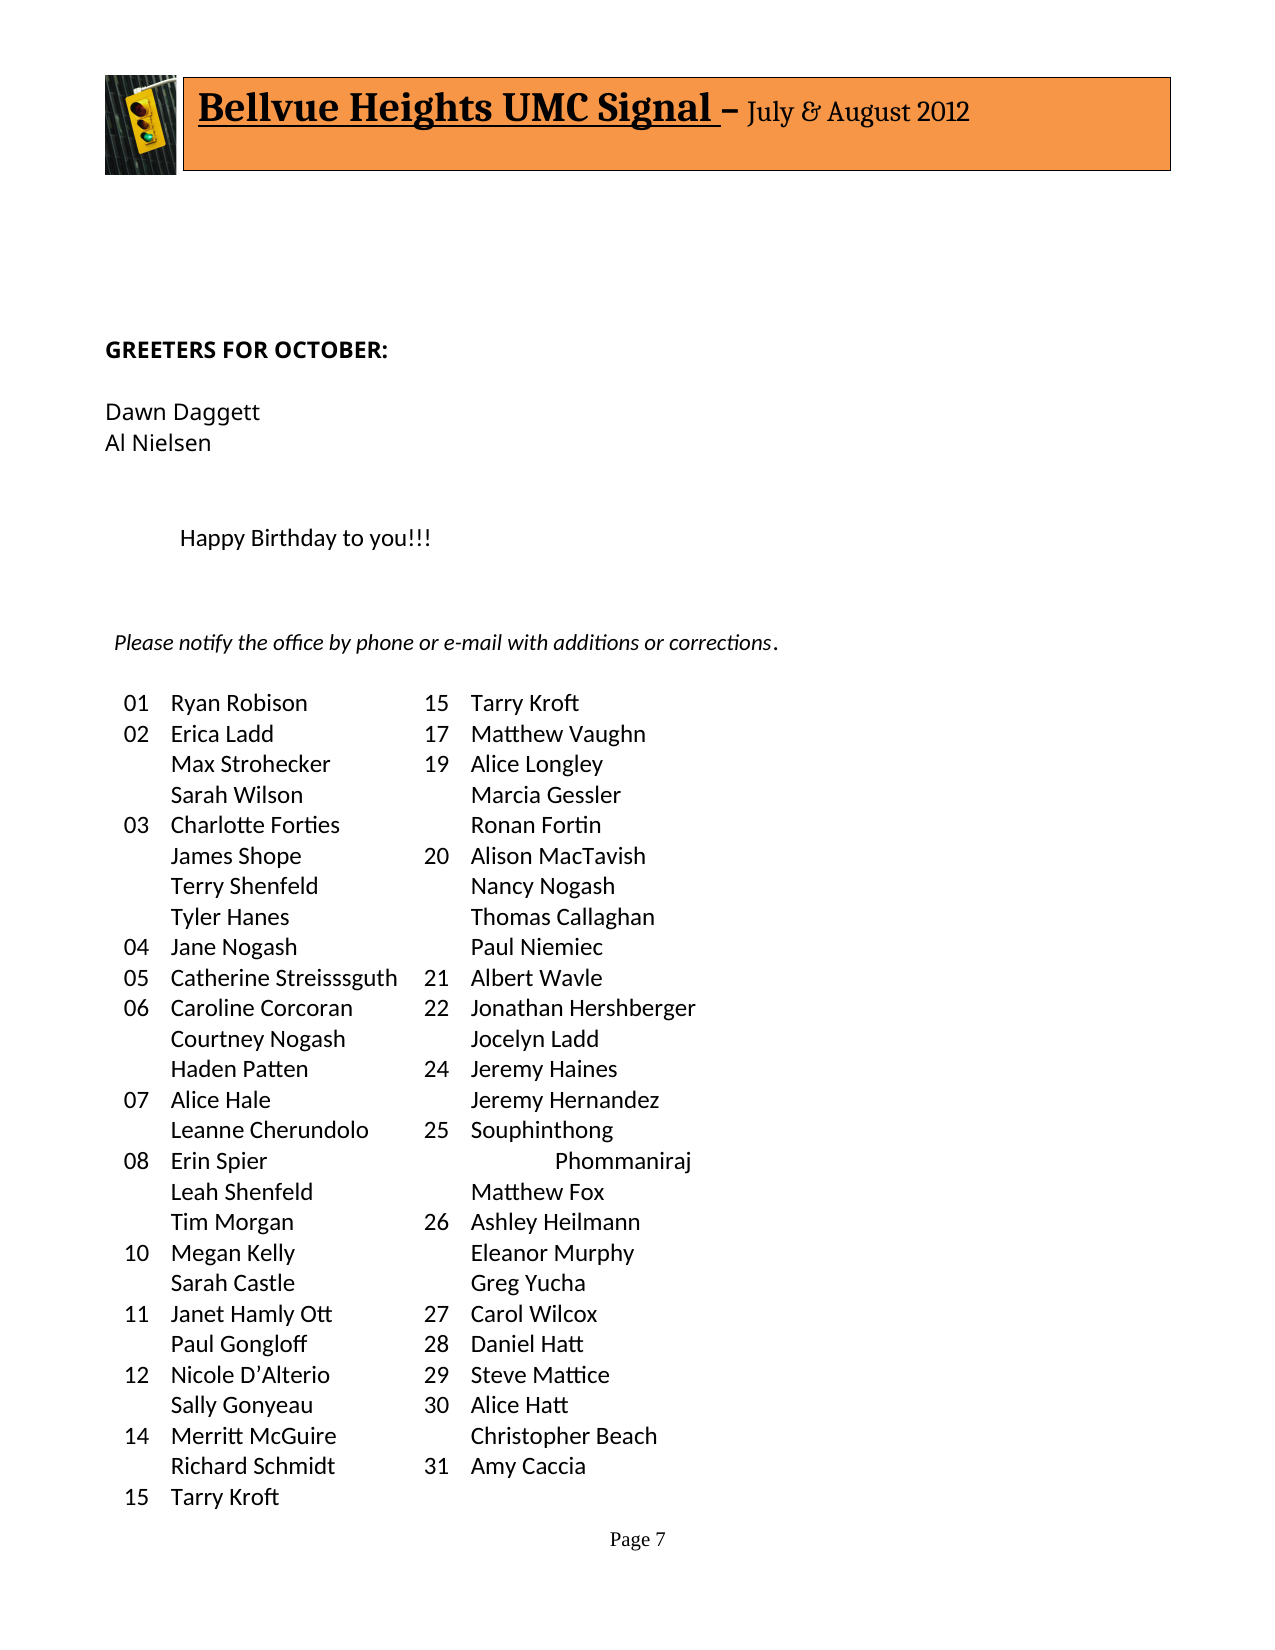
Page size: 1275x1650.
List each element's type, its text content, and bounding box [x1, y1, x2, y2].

text Richard Schmidt 31 Amy Caccia [124, 1450, 1170, 1481]
text 06 Caroline Corcoran 22 Jonathan Hershberger [124, 993, 1170, 1023]
text 08 Erin Spier Phommaniraj [124, 1145, 1170, 1176]
text Sally Gonyeau 30 Hatt [124, 1389, 1170, 1420]
text Dawn Daggett [105, 396, 1170, 427]
text Leanne Cherundolo 25 Souphinthong [124, 1115, 1170, 1145]
text 15 Tarry Kroft [124, 1481, 1170, 1511]
picture [105, 75, 177, 175]
text James Shope 20 Alison MacTavish [124, 840, 1170, 871]
text 12 Nicole D’Alterio 29 Steve Mattice [124, 1359, 1170, 1389]
text 05 Catherine Streisssguth 21 Albert Wavle [124, 962, 1170, 993]
text Sarah Wilson Marcia Gessler [124, 779, 1170, 809]
text Hanes Thomas Callaghan [124, 901, 1170, 932]
text 10 Megan Kelly Eleanor Murphy [124, 1237, 1170, 1267]
text Leah Shenfeld Matthew Fox [124, 1176, 1170, 1206]
text GREETERS FOR OCTOBER: [105, 333, 1170, 365]
text Courtney Nogash Jocelyn Ladd [124, 1023, 1170, 1054]
text Terry Shenfeld Nancy Nogash [124, 871, 1170, 901]
text Max Strohecker 19 Longley [124, 748, 1170, 779]
text Haden Patten 24 Jeremy Haines [124, 1054, 1170, 1084]
text Happy Birthday to you!!! [105, 522, 1170, 553]
text Sarah Castle Greg Yucha [124, 1267, 1170, 1298]
text Tim Morgan 26 Ashley Heilmann [124, 1206, 1170, 1237]
text 11 Janet Hamly Ott 27 Carol Wilcox [124, 1298, 1170, 1328]
text 04 Jane Nogash Paul Niemiec [124, 932, 1170, 962]
text Al Nielsen [105, 427, 1170, 458]
text Paul Gongloff 28 Daniel Hatt [124, 1328, 1170, 1359]
text 14 Merritt McGuire Christopher Beach [124, 1420, 1170, 1450]
text 02 Erica Ladd 17 Matthew Vaughn [124, 718, 1170, 748]
text 03 Forties Ronan Fortin [124, 809, 1170, 840]
text Please notify the office by phone or e-mail with additions or corrections. [114, 626, 1172, 657]
text 07 Alice Hale Jeremy Hernandez [124, 1084, 1170, 1115]
text 01 Ryan Robison 15 Tarry Kroft [124, 687, 1170, 718]
